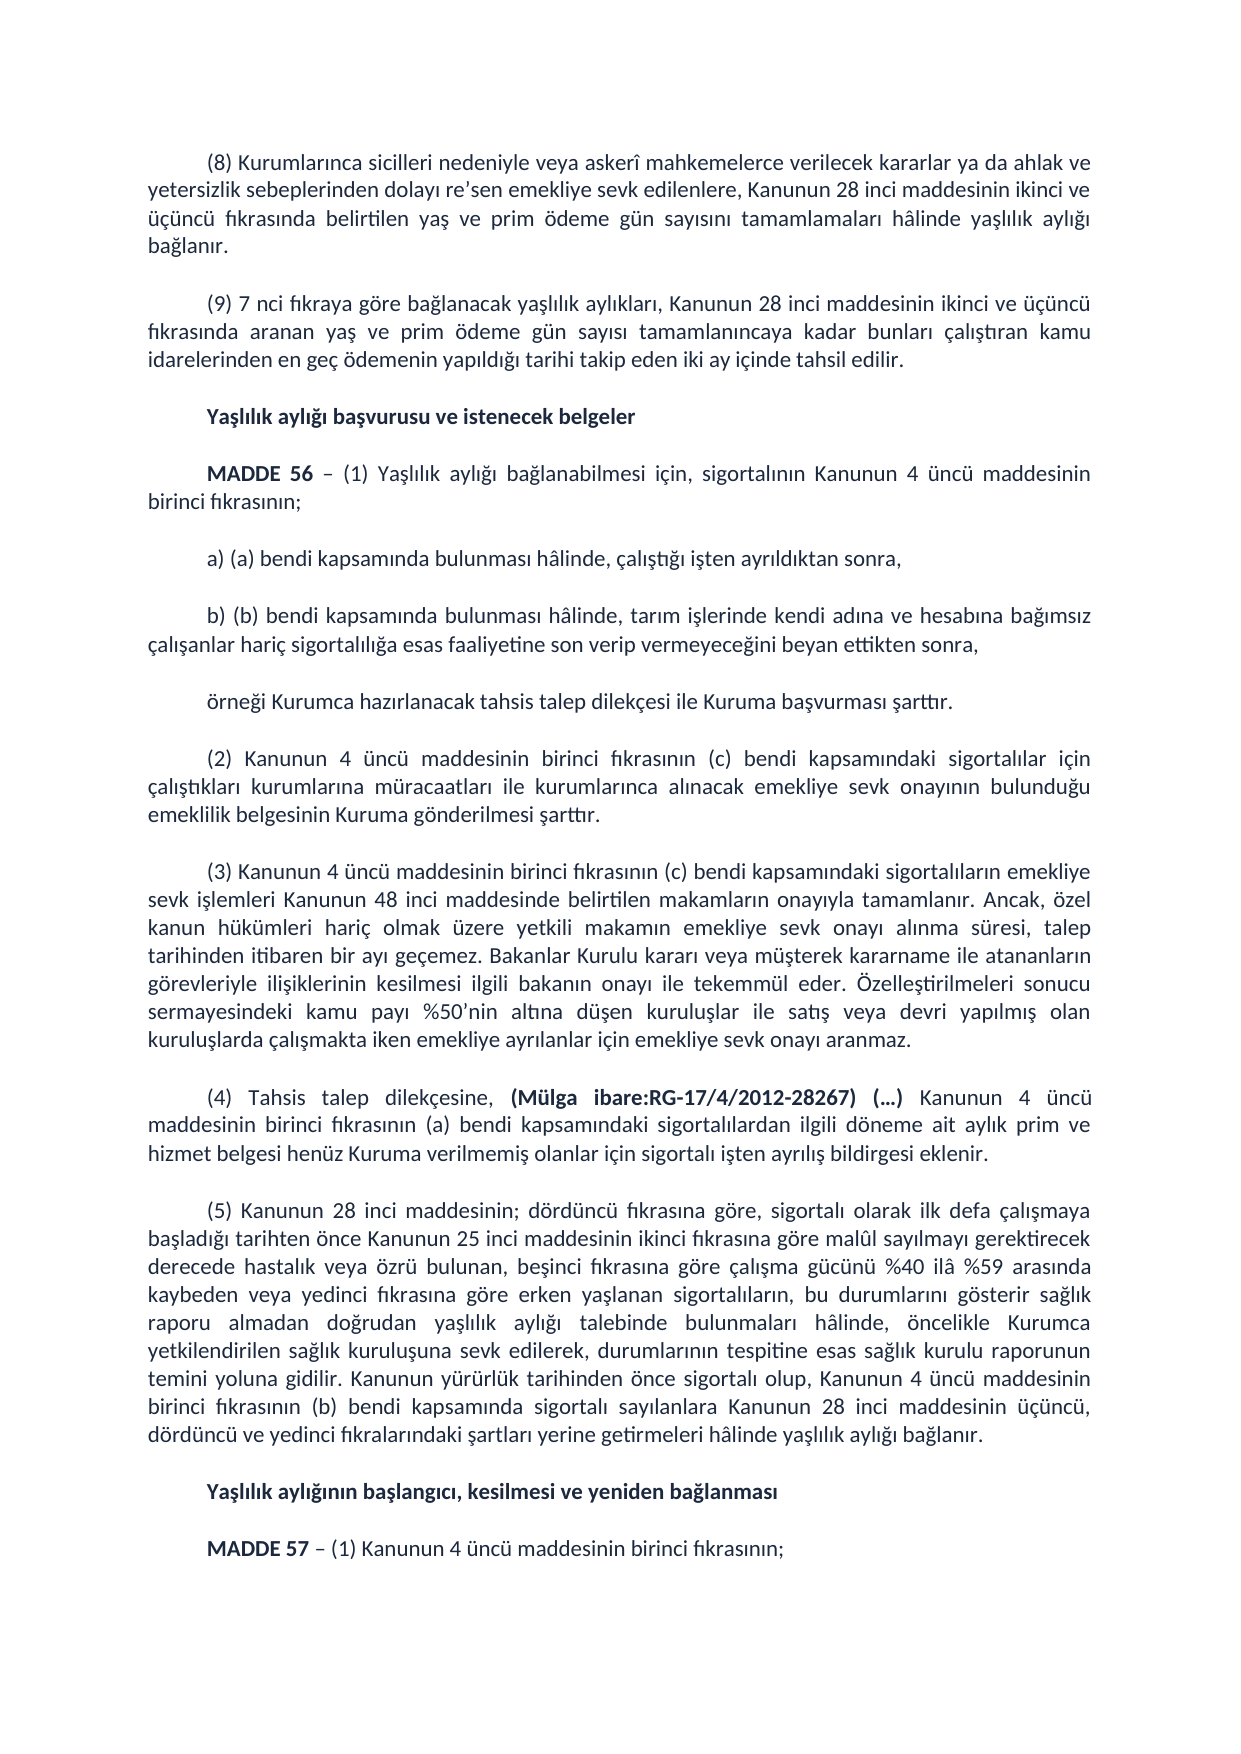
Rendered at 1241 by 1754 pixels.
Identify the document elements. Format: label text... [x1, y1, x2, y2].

text (8) Kurumlarınca sicilleri nedeniyle veya askerî mahkemelerce verilecek kararlar ya da ahlak ve yetersizlik sebeplerinden dolayı re’sen emekliye sevk edilenlere, Kanunun 28 inci maddesinin ikinci ve üçüncü fıkrasında belirtilen yaş ve prim ödeme gün sayısını tamamlamaları hâlinde yaşlılık aylığı bağlanır. [148, 148, 1093, 260]
text b) (b) bendi kapsamında bulunması hâlinde, tarım işlerinde kendi adına ve hesabına bağımsız çalışanlar hariç sigortalılığa esas faaliyetine son verip vermeyeceğini beyan ettikten sonra, [148, 602, 1093, 658]
text Yaşlılık aylığı başvurusu ve istenecek belgeler [148, 402, 1093, 430]
text a) (a) bendi kapsamında bulunması hâlinde, çalıştığı işten ayrıldıktan sonra, [148, 544, 1093, 572]
text MADDE 56 – (1) Yaşlılık aylığı bağlanabilmesi için, sigortalının Kanunun 4 üncü maddesinin birinci fıkrasının; [148, 459, 1093, 515]
text (5) Kanunun 28 inci maddesinin; dördüncü fıkrasına göre, sigortalı olarak ilk defa çalışmaya başladığı tarihten önce Kanunun 25 inci maddesinin ikinci fıkrasına göre malûl sayılmayı gerektirecek derecede hastalık veya özrü bulunan, beşinci fıkrasına göre çalışma gücünü %40 ilâ %59 arasında kaybeden veya yedinci fıkrasına göre erken yaşlanan sigortalıların, bu durumlarını gösterir sağlık raporu almadan doğrudan yaşlılık aylığı talebinde bulunmaları hâlinde, öncelikle Kurumca yetkilendirilen sağlık kuruluşuna sevk edilerek, durumlarının tespitine esas sağlık kurulu raporunun temini yoluna gidilir. Kanunun yürürlük tarihinden önce sigortalı olup, Kanunun 4 üncü maddesinin birinci fıkrasının (b) bendi kapsamında sigortalı sayılanlara Kanunun 28 inci maddesinin üçüncü, dördüncü ve yedinci fıkralarındaki şartları yerine getirmeleri hâlinde yaşlılık aylığı bağlanır. [148, 1196, 1093, 1448]
text (2) Kanunun 4 üncü maddesinin birinci fıkrasının (c) bendi kapsamındaki sigortalılar için çalıştıkları kurumlarına müracaatları ile kurumlarınca alınacak emekliye sevk onayının bulunduğu emeklilik belgesinin Kuruma gönderilmesi şarttır. [148, 744, 1093, 828]
text Yaşlılık aylığının başlangıcı, kesilmesi ve yeniden bağlanması [148, 1477, 1093, 1505]
text (4) Tahsis talep dilekçesine, (Mülga ibare:RG-17/4/2012-28267) (…) Kanunun 4 üncü maddesinin birinci fıkrasının (a) bendi kapsamındaki sigortalılardan ilgili döneme ait aylık prim ve hizmet belgesi henüz Kuruma verilmemiş olanlar için sigortalı işten ayrılış bildirgesi eklenir. [148, 1083, 1093, 1167]
text örneği Kurumca hazırlanacak tahsis talep dilekçesi ile Kuruma başvurması şarttır. [148, 687, 1093, 715]
text MADDE 57 – (1) Kanunun 4 üncü maddesinin birinci fıkrasının; [148, 1534, 1093, 1562]
text (3) Kanunun 4 üncü maddesinin birinci fıkrasının (c) bendi kapsamındaki sigortalıların emekliye sevk işlemleri Kanunun 48 inci maddesinde belirtilen makamların onayıyla tamamlanır. Ancak, özel kanun hükümleri hariç olmak üzere yetkili makamın emekliye sevk onayı alınma süresi, talep tarihinden itibaren bir ayı geçemez. Bakanlar Kurulu kararı veya müşterek kararname ile atananların görevleriyle ilişiklerinin kesilmesi ilgili bakanın onayı ile tekemmül eder. Özelleştirilmeleri sonucu sermayesindeki kamu payı %50’nin altına düşen kuruluşlar ile satış veya devri yapılmış olan kuruluşlarda çalışmakta iken emekliye ayrılanlar için emekliye sevk onayı aranmaz. [148, 857, 1093, 1053]
text (9) 7 nci fıkraya göre bağlanacak yaşlılık aylıkları, Kanunun 28 inci maddesinin ikinci ve üçüncü fıkrasında aranan yaş ve prim ödeme gün sayısı tamamlanıncaya kadar bunları çalıştıran kamu idarelerinden en geç ödemenin yapıldığı tarihi takip eden iki ay içinde tahsil edilir. [148, 289, 1093, 373]
